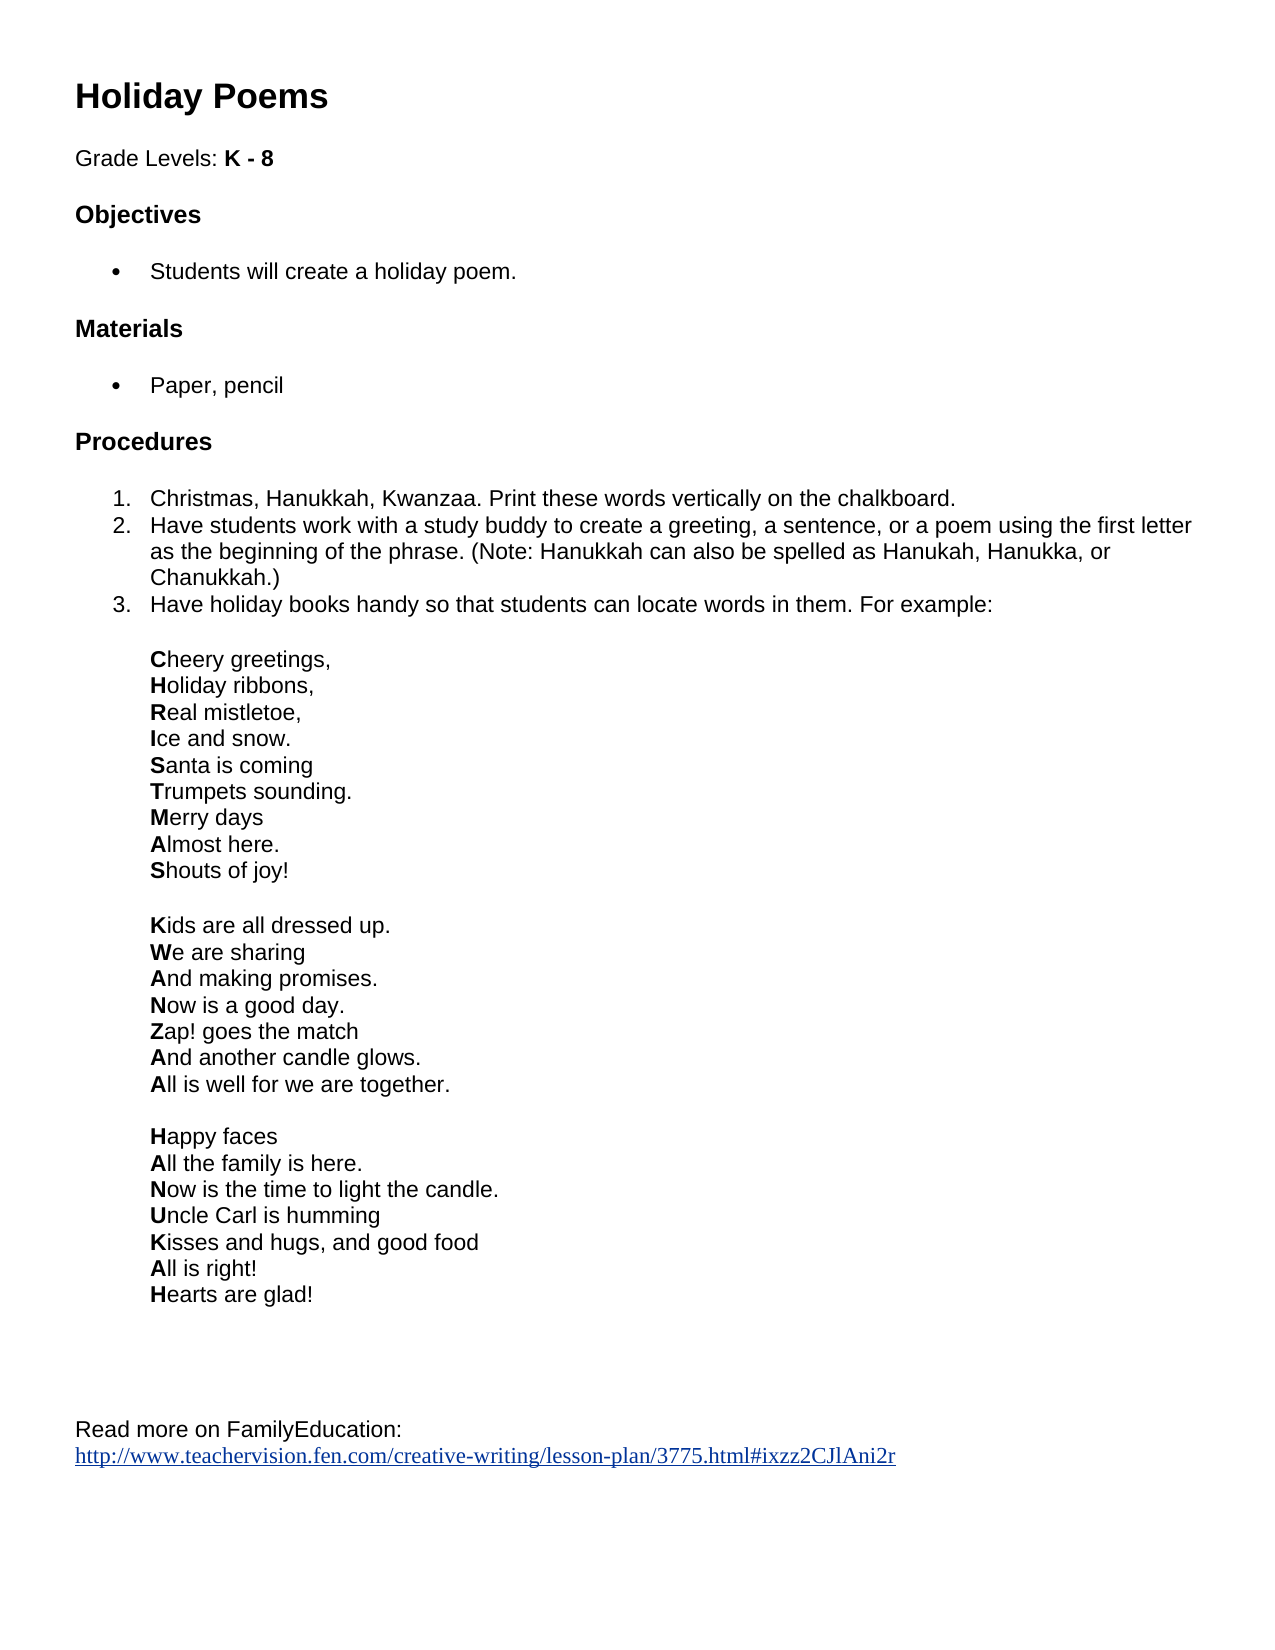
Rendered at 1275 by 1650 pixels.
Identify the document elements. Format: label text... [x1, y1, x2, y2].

text Holiday Poems [75, 75, 1200, 116]
text Objectives [75, 200, 1200, 229]
text Grade Levels: K - 8 [75, 145, 1200, 171]
list Christmas, Hanukkah, Kwanzaa. Print these words vertically on the chalkboard. [112, 485, 1200, 512]
list Have students work with a study buddy to create a greeting, a sentence, or a poem using the first letter as the beginning of the phrase. (Note: Hanukkah can also be spelled as Hanukah, Hanukka, or Chanukkah.) [112, 512, 1200, 591]
list Students will create a holiday poem. [112, 258, 1200, 285]
list Paper, pencil [112, 372, 1200, 398]
list Have holiday books handy so that students can locate words in them. For example: [112, 591, 1200, 617]
text Procedures [75, 427, 1200, 456]
text Kids are all dressed up. We are sharing And making promises. Now is a good day. Zap! goes the match And another candle glows. All is well for we are together. Happy faces All the family is here. Now is the time to light the candle. Uncle Carl is humming Kisses and hugs, and good food All is right! Hearts are glad! [150, 912, 1200, 1334]
text Read more on FamilyEducation: http://www.teachervision.fen.com/creative-writing/lesson-plan/3775.html#ixzz2CJlAni2r [75, 1363, 1200, 1469]
text Materials [75, 314, 1200, 343]
text Cheery greetings, Holiday ribbons, Real mistletoe, Ice and snow. Santa is coming Trumpets sounding. Merry days Almost here. Shouts of joy! [150, 646, 1200, 883]
